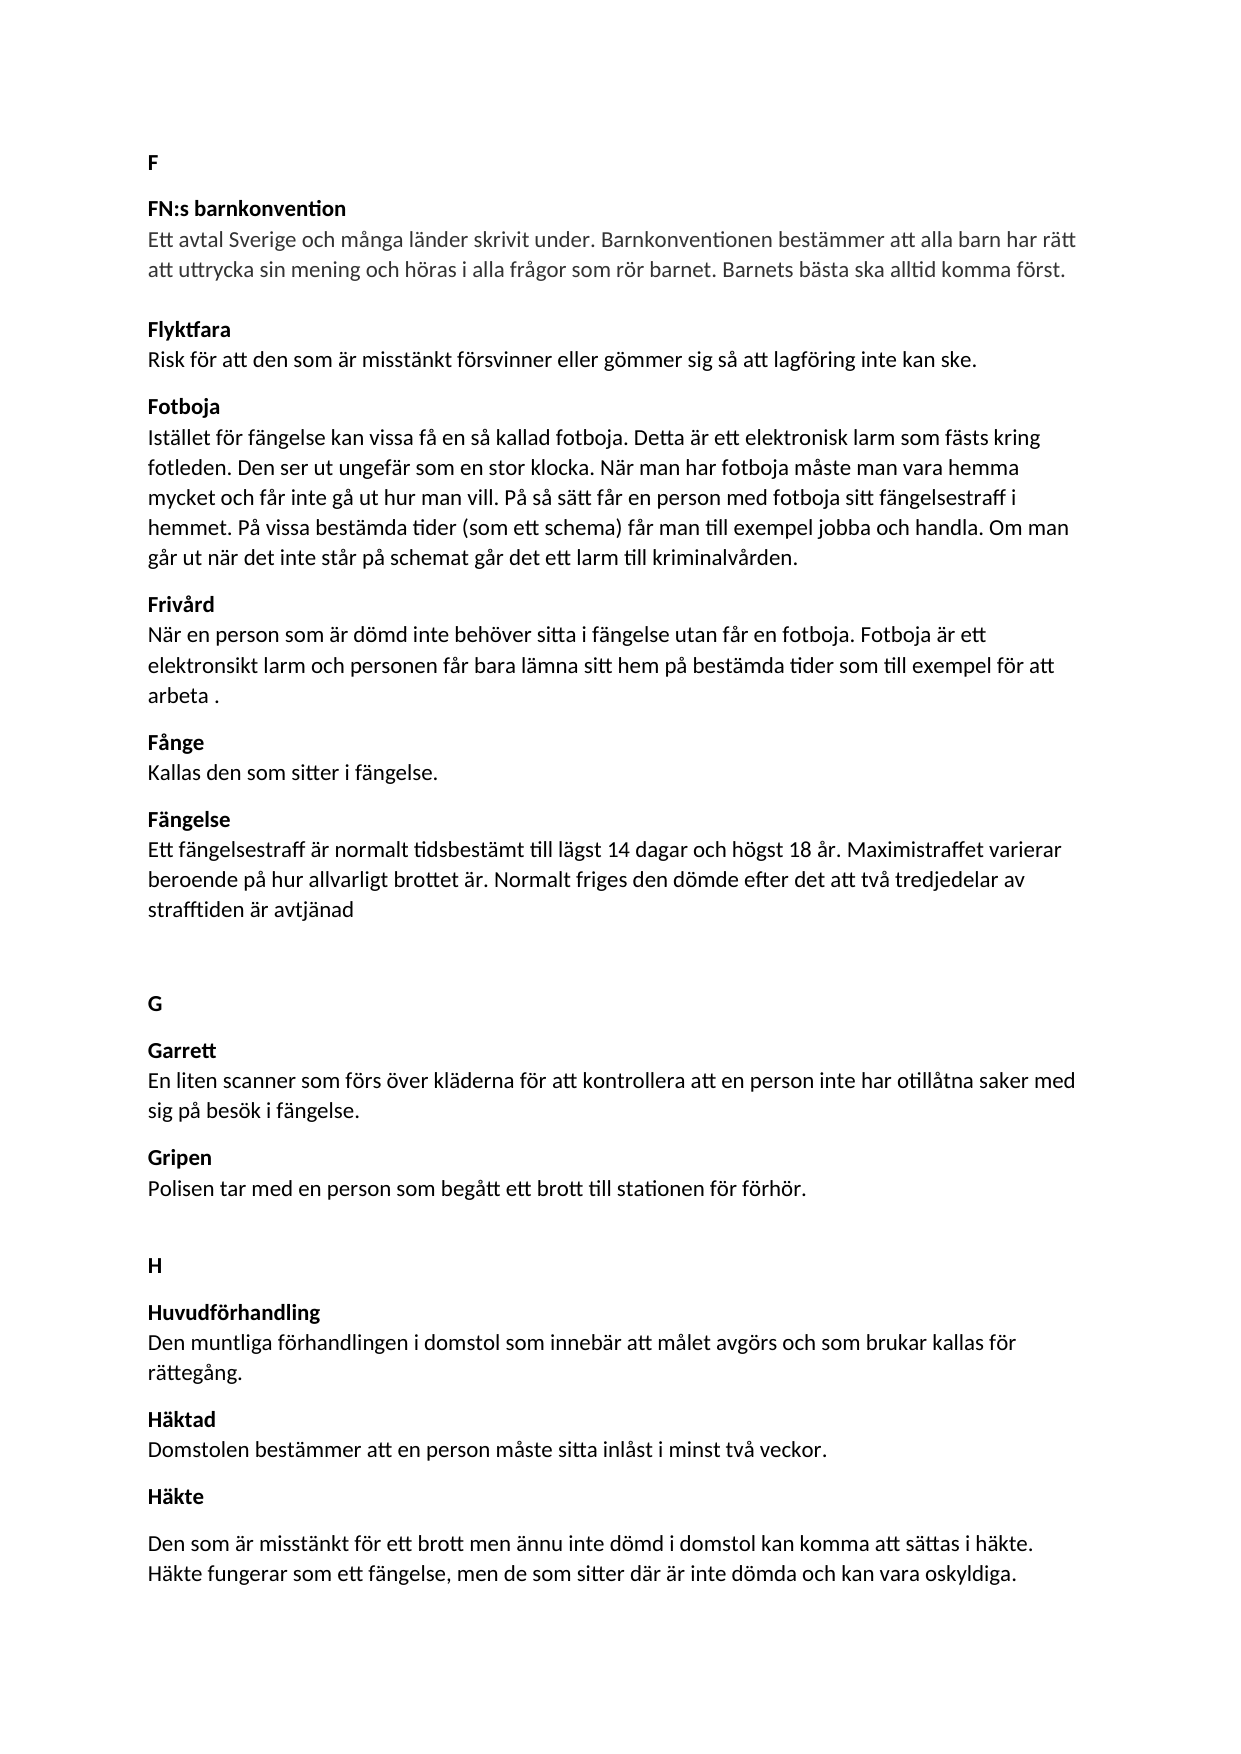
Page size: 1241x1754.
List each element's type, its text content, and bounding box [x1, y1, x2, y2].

text FN:s barnkonvention Ett avtal Sverige och många länder skrivit under. Barnkonventionen bestämmer att alla barn har rätt att uttrycka sin mening och höras i alla frågor som rör barnet. Barnets bästa ska alltid komma först. Flyktfara Risk för att den som är misstänkt försvinner eller gömmer sig så att lagföring inte kan ske. [148, 194, 1093, 373]
text H [148, 1221, 1093, 1279]
text Gripen Polisen tar med en person som begått ett brott till stationen för förhör. [148, 1143, 1093, 1202]
text F [148, 148, 1093, 176]
text Frivård När en person som är dömd inte behöver sitta i fängelse utan får en fotboja. Fotboja är ett elektronsikt larm och personen får bara lämna sitt hem på bestämda tider som till exempel för att arbeta . [148, 590, 1093, 709]
text Garrett En liten scanner som förs över kläderna för att kontrollera att en person inte har otillåtna saker med sig på besök i fängelse. [148, 1036, 1093, 1124]
text Huvudförhandling Den muntliga förhandlingen i domstol som innebär att målet avgörs och som brukar kallas för rättegång. [148, 1298, 1093, 1386]
text Häktad Domstolen bestämmer att en person måste sitta inlåst i minst två veckor. [148, 1405, 1093, 1463]
text Den som är misstänkt för ett brott men ännu inte dömd i domstol kan komma att sättas i häkte. Häkte fungerar som ett fängelse, men de som sitter där är inte dömda och kan vara oskyldiga. [148, 1529, 1093, 1587]
text G [148, 989, 1093, 1017]
text Fotboja Istället för fängelse kan vissa få en så kallad fotboja. Detta är ett elektronisk larm som fästs kring fotleden. Den ser ut ungefär som en stor klocka. När man har fotboja måste man vara hemma mycket och får inte gå ut hur man vill. På så sätt får en person med fotboja sitt fängelsestraff i hemmet. På vissa bestämda tider (som ett schema) får man till exempel jobba och handla. Om man går ut när det inte står på schemat går det ett larm till kriminalvården. [148, 392, 1093, 571]
text Fånge Kallas den som sitter i fängelse. [148, 728, 1093, 786]
text Fängelse Ett fängelsestraff är normalt tidsbestämt till lägst 14 dagar och högst 18 år. Maximistraffet varierar beroende på hur allvarligt brottet är. Normalt friges den dömde efter det att två tredjedelar av strafftiden är avtjänad [148, 805, 1093, 923]
text Häkte [148, 1482, 1093, 1510]
